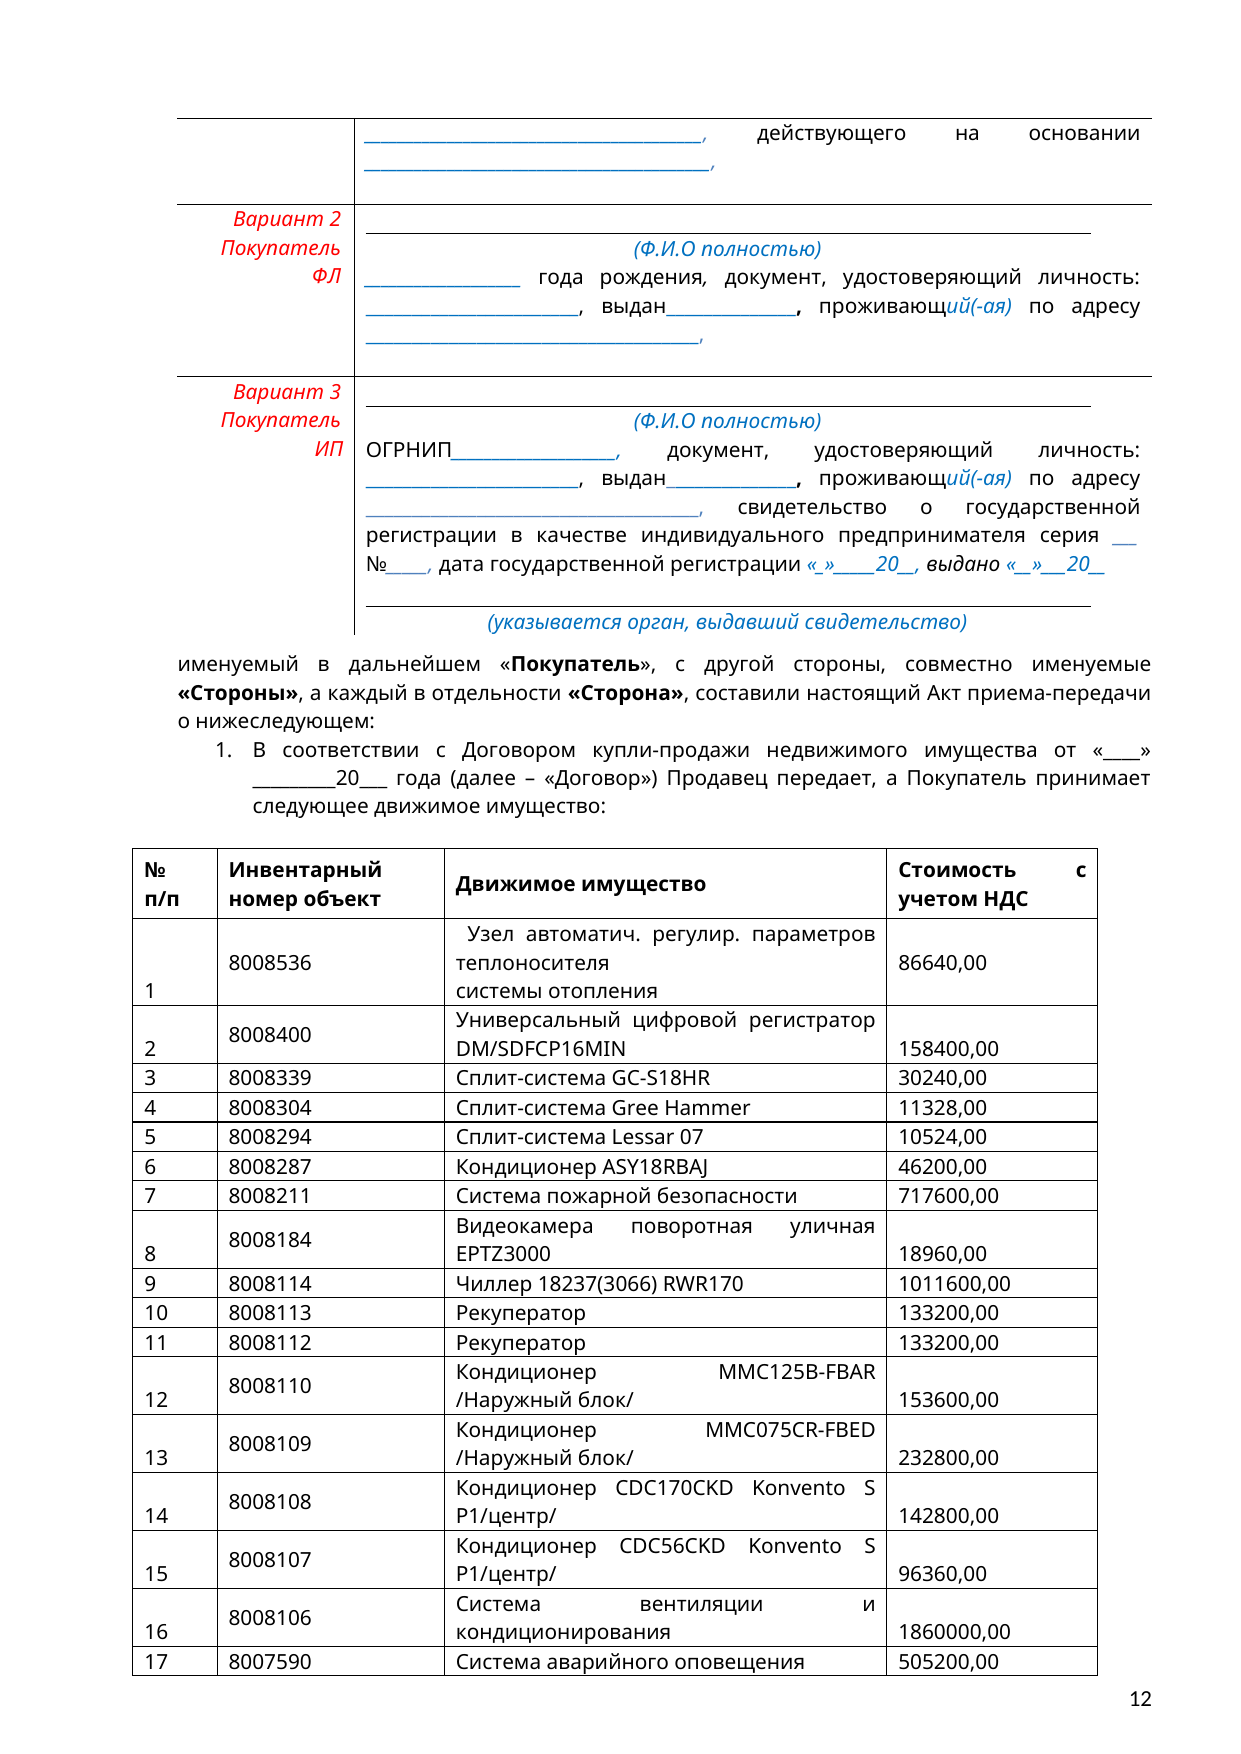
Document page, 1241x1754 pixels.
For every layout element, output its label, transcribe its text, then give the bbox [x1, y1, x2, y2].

table_cell 9 [133, 1269, 217, 1297]
table_cell Кондиционер ASY18RBAJ [445, 1152, 886, 1180]
table_cell 8008287 [218, 1152, 444, 1180]
table_cell 8008108 [218, 1473, 444, 1530]
table_cell ___________________ года рождения, документ, удостоверяющий личность: _______________________, выдан______________, проживающий(-ая) по адресу ____________________________________, [355, 205, 1152, 376]
table_cell Сплит-система Lessar 07 [445, 1123, 886, 1151]
table_cell 505200,00 [887, 1647, 1097, 1675]
table_cell 12 [133, 1357, 217, 1414]
table_cell 232800,00 [887, 1415, 1097, 1472]
table_cell Рекуператор [445, 1298, 886, 1327]
table_cell 8008536 [218, 919, 444, 1004]
table_cell Система вентиляции и кондиционирования [445, 1589, 886, 1646]
table_cell 4 [133, 1093, 217, 1121]
table_cell Чиллер 18237(3066) RWR170 [445, 1269, 886, 1297]
table_cell Вариант 2 Покупатель ФЛ [177, 205, 354, 376]
table_cell 8008184 [218, 1211, 444, 1268]
table_cell 133200,00 [887, 1298, 1097, 1327]
table_cell 8008110 [218, 1357, 444, 1414]
table_cell 1860000,00 [887, 1589, 1097, 1646]
table_cell 11 [133, 1328, 217, 1356]
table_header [355, 119, 1152, 203]
table_header Движимое имущество [445, 849, 886, 918]
table_cell 30240,00 [887, 1064, 1097, 1092]
table_cell Сплит-система GC-S18HR [445, 1064, 886, 1092]
table_cell 8008211 [218, 1181, 444, 1210]
table_cell 14 [133, 1473, 217, 1530]
table_cell Кондиционер CDC170CKD Konvento S P1/центр/ [445, 1473, 886, 1530]
table_cell 8008106 [218, 1589, 444, 1646]
table_cell 8008400 [218, 1006, 444, 1062]
table_header Стоимость с учетом НДС [887, 849, 1097, 918]
table_cell 8008294 [218, 1123, 444, 1151]
text именуемый в дальнейшем «Покупатель», с другой стороны, совместно именуемые «Стороны», а каждый в отдельности «Сторона», составили настоящий Акт приема-передачи о нижеследующем: [177, 649, 1152, 735]
table_cell 5 [133, 1123, 217, 1151]
table_cell 18960,00 [887, 1211, 1097, 1268]
table_cell 8008112 [218, 1328, 444, 1356]
table_cell 8008107 [218, 1531, 444, 1588]
table_cell 8 [133, 1211, 217, 1268]
table_cell ОГРНИП____________________, документ, удостоверяющий личность: _______________________, выдан______________, проживающий(-ая) по адресу ____________________________________, свидетельство о государственной регистрации в качестве индивидуального предпринимателя серия ___ №_____, дата государственной регистрации «_»_____20__, выдано «__»___20__ [355, 377, 1152, 635]
table_cell Кондиционер MMC125B-FBAR /Наружный блок/ [445, 1357, 886, 1414]
table_cell 10 [133, 1298, 217, 1327]
table_header Инвентарный номер объект [218, 849, 444, 918]
table_cell 15 [133, 1531, 217, 1588]
table_cell Видеокамера поворотная уличная ЕРТZ3000 [445, 1211, 886, 1268]
table_cell 96360,00 [887, 1531, 1097, 1588]
table_cell 6 [133, 1152, 217, 1180]
table_cell 717600,00 [887, 1181, 1097, 1210]
table_cell 3 [133, 1064, 217, 1092]
table_cell 16 [133, 1589, 217, 1646]
table_cell 17 [133, 1647, 217, 1675]
table_cell 142800,00 [887, 1473, 1097, 1530]
table_cell Универсальный цифровой регистратор DM/SDFCP16MIN [445, 1006, 886, 1062]
list В соответствии с Договором купли-продажи недвижимого имущества от «____» _________20___ года (далее – «Договор») Продавец передает, а Покупатель принимает следующее движимое имущество: [215, 735, 1152, 820]
table_cell 8008304 [218, 1093, 444, 1121]
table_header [177, 119, 354, 203]
table_cell 153600,00 [887, 1357, 1097, 1414]
table_cell Кондиционер CDC56CKD Konvento S P1/центр/ [445, 1531, 886, 1588]
table_cell Рекуператор [445, 1328, 886, 1356]
table_cell 13 [133, 1415, 217, 1472]
table_header № п/п [133, 849, 217, 918]
table_cell 46200,00 [887, 1152, 1097, 1180]
table_cell Вариант 3 Покупатель ИП [177, 377, 354, 635]
table_cell 133200,00 [887, 1328, 1097, 1356]
table_cell Система аварийного оповещения [445, 1647, 886, 1675]
table_cell 1011600,00 [887, 1269, 1097, 1297]
table_cell 8007590 [218, 1647, 444, 1675]
table_cell 11328,00 [887, 1093, 1097, 1121]
table_cell Кондиционер MMC075CR-FBED /Наружный блок/ [445, 1415, 886, 1472]
table_cell 158400,00 [887, 1006, 1097, 1062]
table_cell 7 [133, 1181, 217, 1210]
table_cell Система пожарной безопасности [445, 1181, 886, 1210]
table_cell 2 [133, 1006, 217, 1062]
table_cell Узел автоматич. регулир. параметров теплоносителя системы отопления [445, 919, 886, 1004]
table_cell 86640,00 [887, 919, 1097, 1004]
table_cell 1 [133, 919, 217, 1004]
table_cell 8008113 [218, 1298, 444, 1327]
table_cell Сплит-система Gree Hammer [445, 1093, 886, 1121]
table_cell 8008114 [218, 1269, 444, 1297]
table_cell 10524,00 [887, 1123, 1097, 1151]
table_cell 8008109 [218, 1415, 444, 1472]
table_cell 8008339 [218, 1064, 444, 1092]
